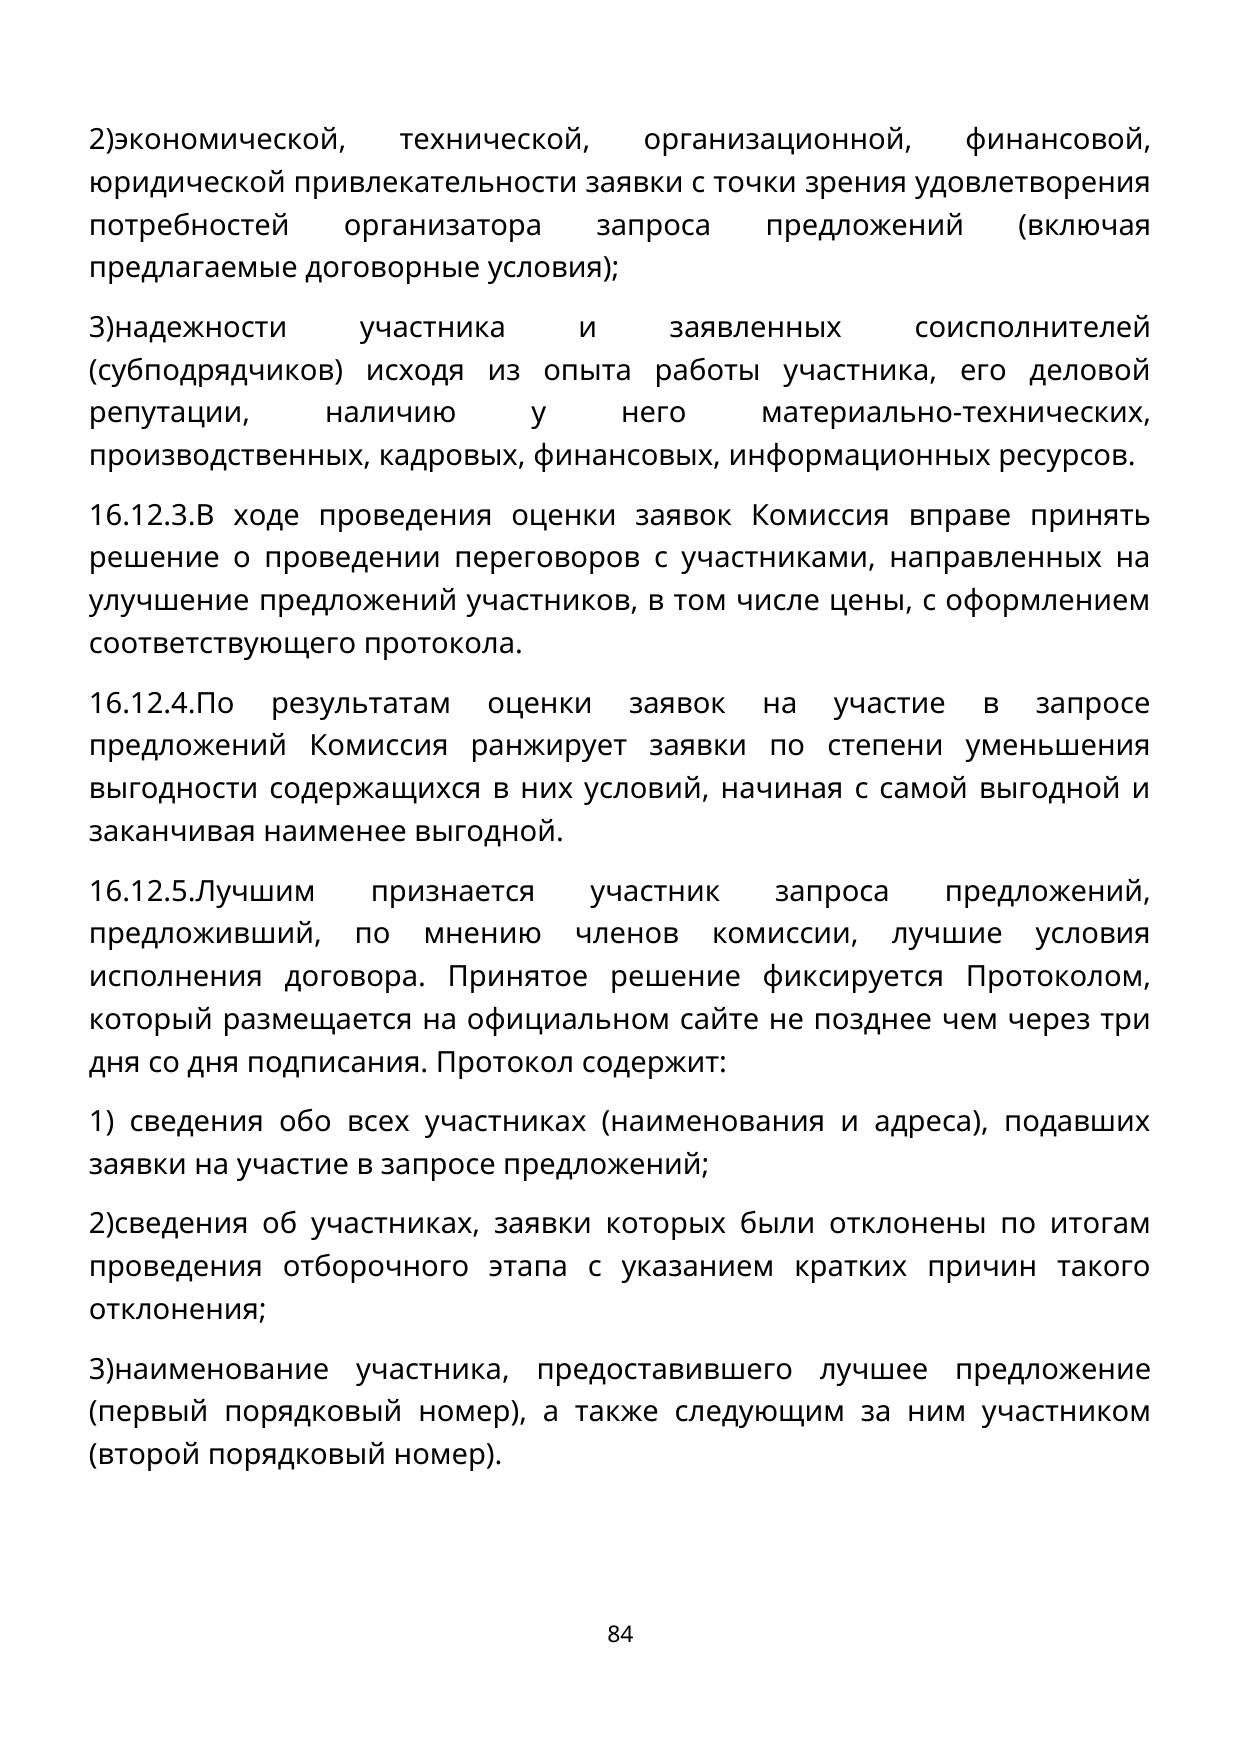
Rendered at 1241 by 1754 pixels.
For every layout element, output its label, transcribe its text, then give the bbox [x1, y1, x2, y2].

text 2)сведения об участниках, заявки которых были отклонены по итогам проведения отборочного этапа с указанием кратких причин такого отклонения; [89, 1203, 1152, 1328]
text 1) сведения обо всех участниках (наименования и адреса), подавших заявки на участие в запросе предложений; [89, 1101, 1152, 1183]
text 16.12.5.Лучшим признается участник запроса предложений, предложивший, по мнению членов комиссии, лучшие условия исполнения договора. Принятое решение фиксируется Протоколом, который размещается на официальном сайте не позднее чем через три дня со дня подписания. Протокол содержит: [89, 870, 1152, 1081]
text 16.12.4.По результатам оценки заявок на участие в запросе предложений Комиссия ранжирует заявки по степени уменьшения выгодности содержащихся в них условий, начиная с самой выгодной и заканчивая наименее выгодной. [89, 682, 1152, 850]
text 16.12.3.В ходе проведения оценки заявок Комиссия вправе принять решение о проведении переговоров с участниками, направленных на улучшение предложений участников, в том числе цены, с оформлением соответствующего протокола. [89, 494, 1152, 662]
text 2)экономической, технической, организационной, финансовой, юридической привлекательности заявки с точки зрения удовлетворения потребностей организатора запроса предложений (включая предлагаемые договорные условия); [89, 118, 1152, 286]
text 3)наименование участника, предоставившего лучшее предложение (первый порядковый номер), а также следующим за ним участником (второй порядковый номер). [89, 1348, 1152, 1473]
text 3)надежности участника и заявленных соисполнителей (субподрядчиков) исходя из опыта работы участника, его деловой репутации, наличию у него материально-технических, производственных, кадровых, финансовых, информационных ресурсов. [89, 306, 1152, 474]
